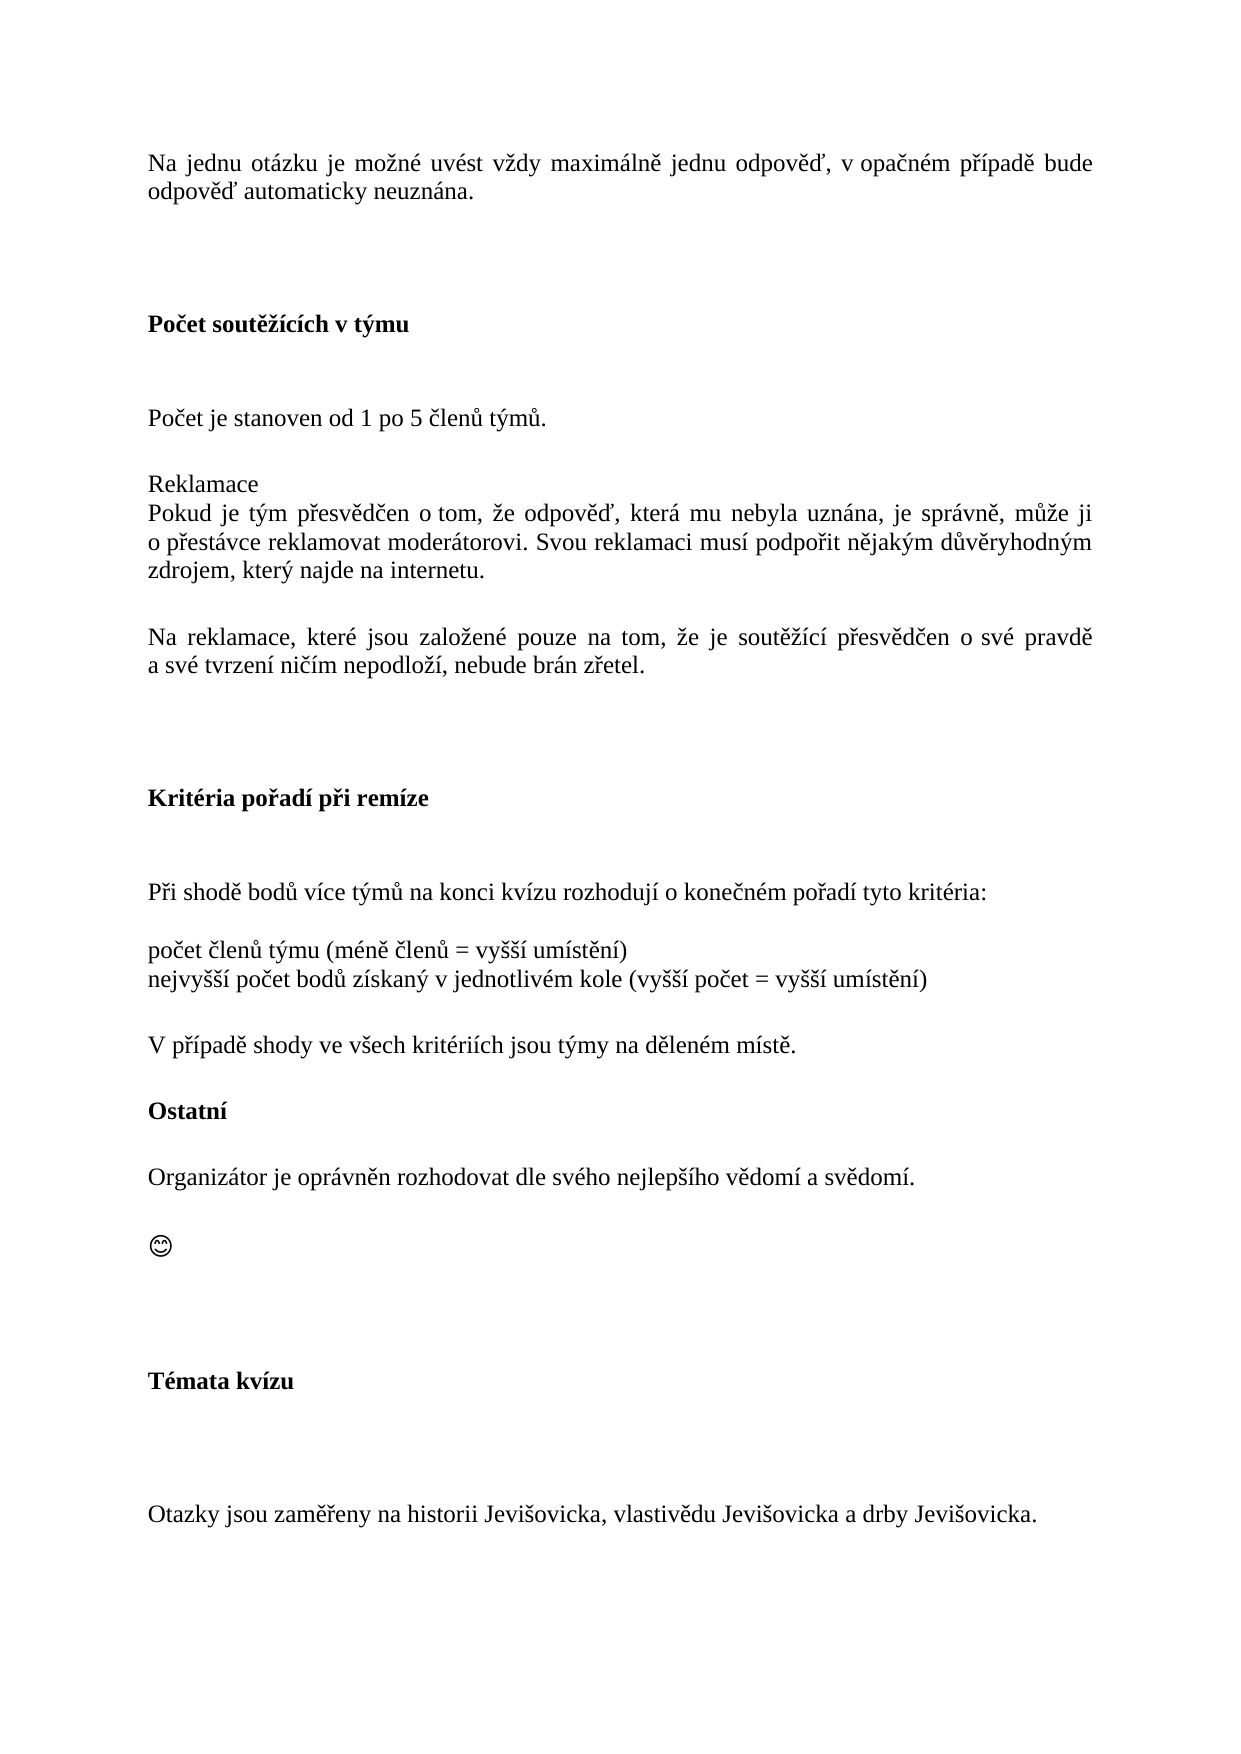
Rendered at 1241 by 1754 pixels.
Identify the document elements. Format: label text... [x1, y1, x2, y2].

text Počet soutěžících v týmu [148, 309, 1093, 366]
text V případě shody ve všech kritériích jsou týmy na děleném místě. [148, 1030, 1093, 1059]
text Kritéria pořadí při remíze [148, 783, 1093, 840]
text Otazky jsou zaměřeny na historii Jevišovicka, vlastivědu Jevišovicka a drby Jevišovicka. [148, 1499, 1093, 1528]
text Na reklamace, které jsou založené pouze na tom, že je soutěžící přesvědčen o své pravdě a své tvrzení ničím nepodloží, nebude brán zřetel. [148, 622, 1093, 679]
text Při shodě bodů více týmů na konci kvízu rozhodují o konečném pořadí tyto kritéria: počet členů týmu (méně členů = vyšší umístění) nejvyšší počet bodů získaný v jednotlivém kole (vyšší počet = vyšší umístění) [148, 877, 1093, 992]
text Ostatní [148, 1096, 1093, 1125]
text Počet je stanoven od 1 po 5 členů týmů. [148, 403, 1093, 432]
text Na jednu otázku je možné uvést vždy maximálně jednu odpověď, v opačném případě bude odpověď automaticky neuznána. [148, 148, 1093, 205]
text Témata kvízu [148, 1366, 1093, 1395]
text Reklamace Pokud je tým přesvědčen o tom, že odpověď, která mu nebyla uznána, je správně, může ji o přestávce reklamovat moderátorovi. Svou reklamaci musí podpořit nějakým důvěryhodným zdrojem, který najde na internetu. [148, 469, 1093, 584]
text Organizátor je oprávněn rozhodovat dle svého nejlepšího vědomí a svědomí. [148, 1162, 1093, 1191]
